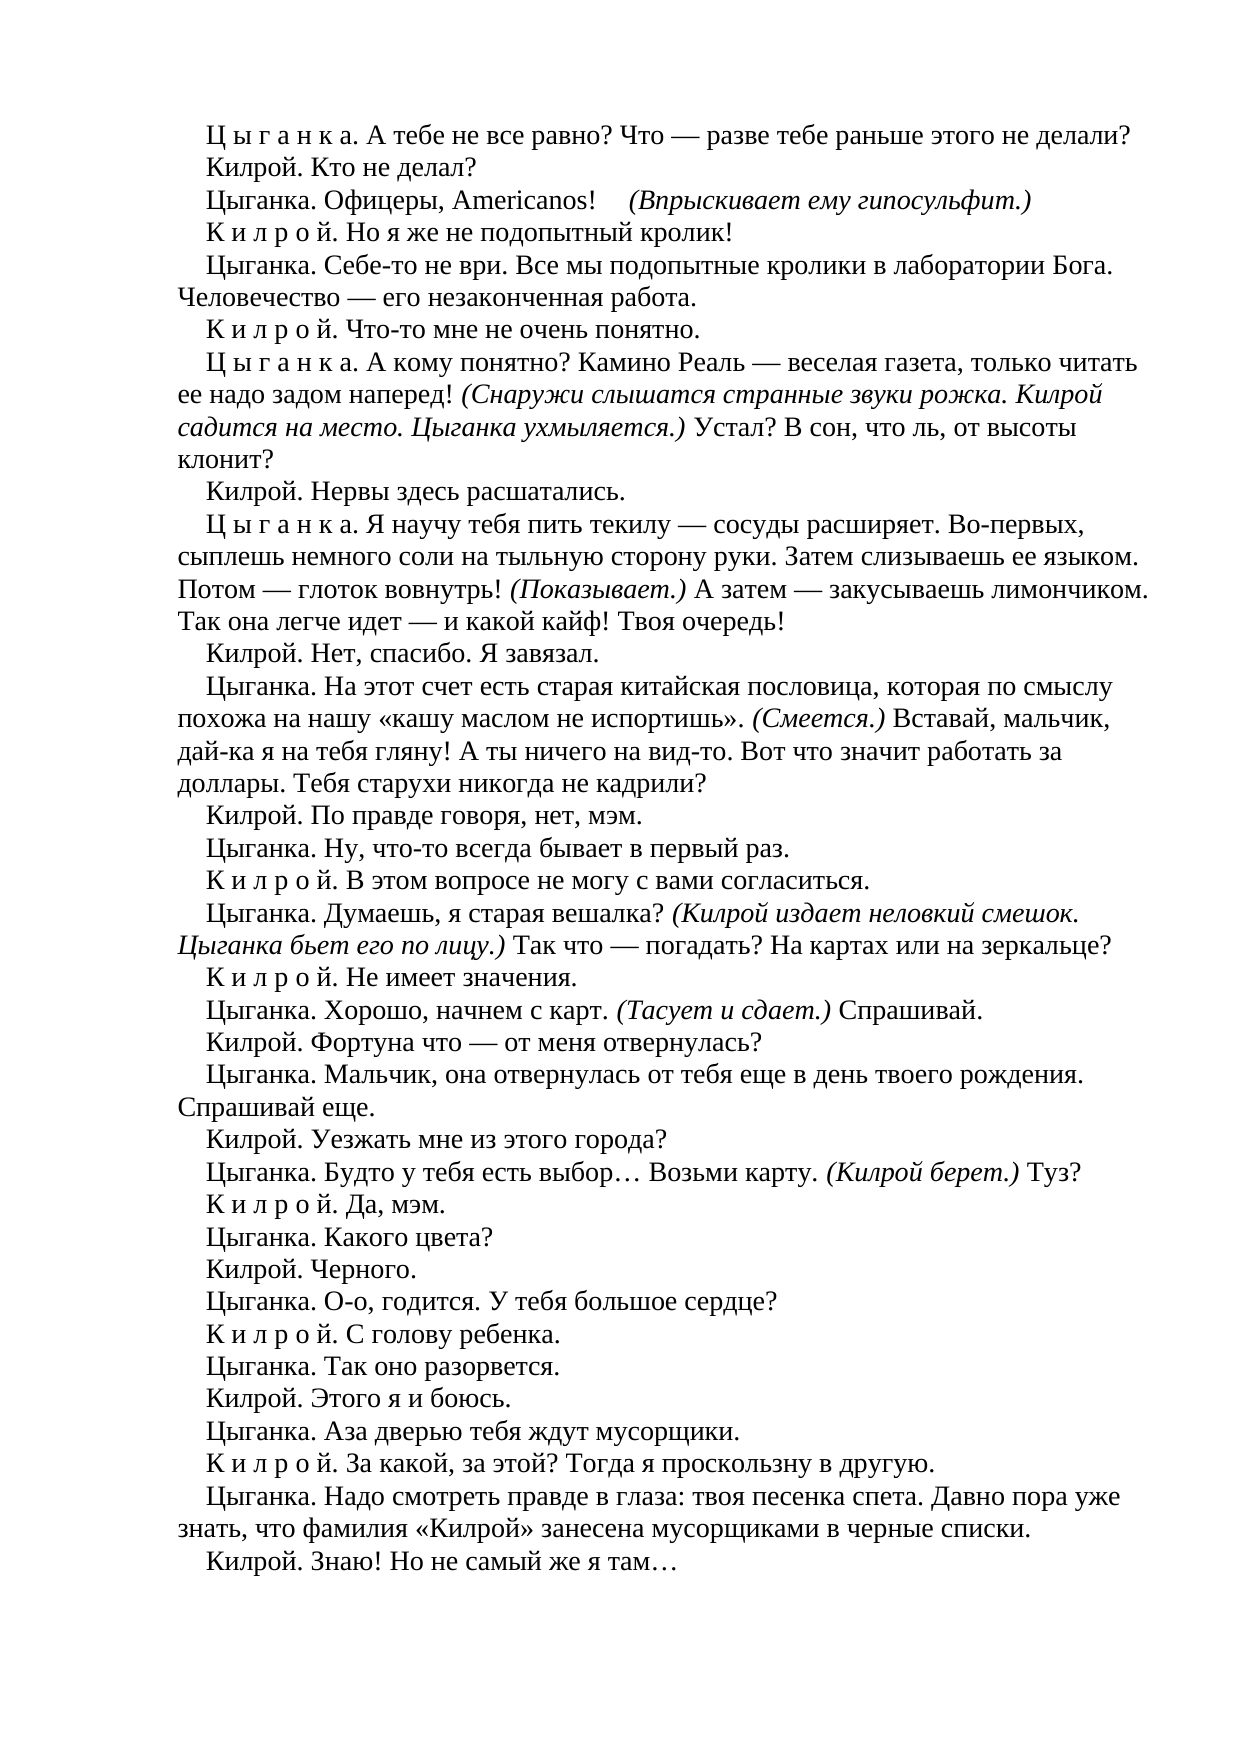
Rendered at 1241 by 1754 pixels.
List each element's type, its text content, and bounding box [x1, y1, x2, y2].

text Цыганка. Мальчик, она отвернулась от тебя еще в день твоего рождения. Спрашивай еще. [177, 1058, 1152, 1122]
text Цыганка. Ну, что-то всегда бывает в первый раз. [177, 831, 1152, 863]
text К и л р о й. С голову ребенка. [177, 1317, 1152, 1349]
text К и л р о й. Что-то мне не очень понятно. [177, 312, 1152, 345]
text Килрой. Нет, спасибо. Я завязал. [177, 636, 1152, 669]
text Килрой. По правде говоря, нет, мэм. [177, 798, 1152, 831]
text Килрой. Уезжать мне из этого города? [177, 1122, 1152, 1155]
text Килрой. Знаю! Но не самый же я там… [177, 1543, 1152, 1576]
text Цыганка. Офицеры, Americanos![71] (Впрыскивает ему гипосульфит.) [177, 183, 1152, 215]
text Цыганка. О-о, годится. У тебя большое сердце? [177, 1284, 1152, 1317]
text Цыганка. Думаешь, я старая вешалка? (Килрой издает неловкий смешок. Цыганка бьет его по лицу.) Так что — погадать? На картах или на зеркальце? [177, 896, 1152, 960]
text К и л р о й. Но я же не подопытный кролик! [177, 215, 1152, 248]
text Ц ы г а н к а. А тебе не все равно? Что — разве тебе раньше этого не делали? [177, 118, 1152, 151]
text Килрой. Кто не делал? [177, 151, 1152, 183]
text К и л р о й. В этом вопросе не могу с вами согласиться. [177, 863, 1152, 896]
text К и л р о й. Не имеет значения. [177, 960, 1152, 993]
text Ц ы г а н к а. Я научу тебя пить текилу — сосуды расширяет. Во-первых, сыплешь немного соли на тыльную сторону руки. Затем слизываешь ее языком. Потом — глоток вовнутрь! (Показывает.) А затем — закусываешь лимончиком. Так она легче идет — и какой кайф! Твоя очередь! [177, 507, 1152, 636]
text Цыганка. Какого цвета? [177, 1219, 1152, 1252]
text К и л р о й. За какой, за этой? Тогда я проскользну в другую. [177, 1446, 1152, 1479]
text Ц ы г а н к а. А кому понятно? Камино Реаль — веселая газета, только читать ее надо задом наперед! (Снаружи слышатся странные звуки рожка. Килрой садится на место. Цыганка ухмыляется.) Устал? В сон, что ль, от высоты клонит? [177, 345, 1152, 474]
text Килрой. Нервы здесь расшатались. [177, 474, 1152, 507]
text Килрой. Черного. [177, 1252, 1152, 1284]
text Цыганка. На этот счет есть старая китайская пословица, которая по смыслу похожа на нашу «кашу маслом не испортишь». (Смеется.) Вставай, мальчик, дай-ка я на тебя гляну! А ты ничего на вид-то. Вот что значит работать за доллары. Тебя старухи никогда не кадрили? [177, 669, 1152, 798]
text Цыганка. Себе-то не ври. Все мы подопытные кролики в лаборатории Бога. Человечество — его незаконченная работа. [177, 248, 1152, 312]
text Цыганка. Хорошо, начнем с карт. (Тасует и сдает.) Спрашивай. [177, 993, 1152, 1025]
text Цыганка. Так оно разорвется. [177, 1349, 1152, 1382]
text Цыганка. Будто у тебя есть выбор… Возьми карту. (Килрой берет.) Туз? [177, 1155, 1152, 1187]
text Цыганка. Аза дверью тебя ждут мусорщики. [177, 1414, 1152, 1446]
text К и л р о й. Да, мэм. [177, 1187, 1152, 1219]
text Килрой. Этого я и боюсь. [177, 1382, 1152, 1414]
text Цыганка. Надо смотреть правде в глаза: твоя песенка спета. Давно пора уже знать, что фамилия «Килрой» занесена мусорщиками в черные списки. [177, 1479, 1152, 1543]
text Килрой. Фортуна что — от меня отвернулась? [177, 1025, 1152, 1058]
